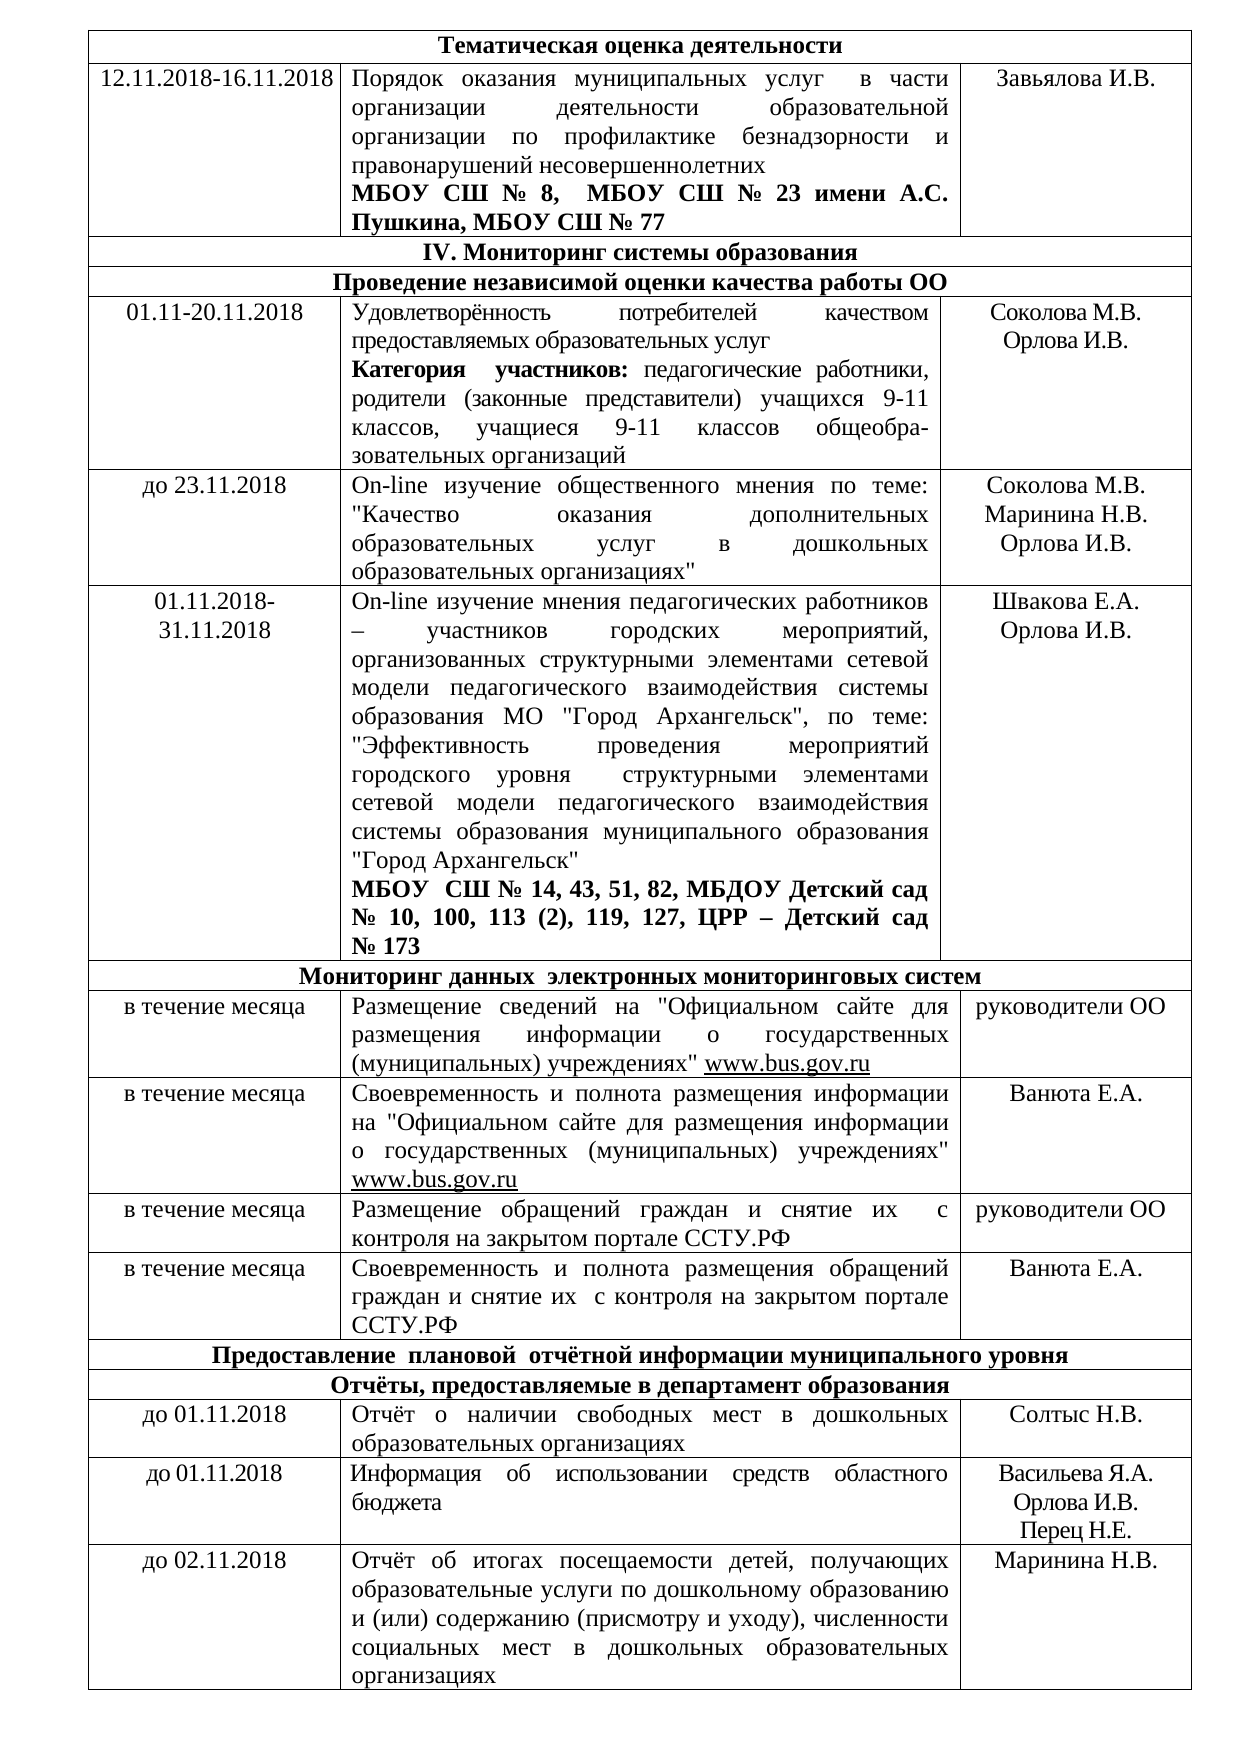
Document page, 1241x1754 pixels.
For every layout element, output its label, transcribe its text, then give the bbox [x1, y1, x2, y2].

table_cell Тематическая оценка деятельности [89, 31, 1191, 62]
table_cell Ванюта Е.А. [961, 1078, 1191, 1193]
table_cell до 23.11.2018 [89, 470, 340, 585]
table_cell Предоставление плановой отчётной информации муниципального уровня [89, 1340, 1191, 1369]
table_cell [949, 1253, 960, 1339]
table_cell Проведение независимой оценки качества работы ОО [89, 267, 1191, 296]
table_cell Швакова Е.А. Орлова И.В. [941, 586, 1191, 960]
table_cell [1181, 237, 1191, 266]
table_cell Солтыс Н.В. [961, 1400, 1191, 1457]
table_cell Отчёт о наличии свободных мест в дошкольных образовательных организациях [341, 1400, 960, 1457]
table_cell Маринина Н.В. [961, 1545, 1191, 1689]
table_cell 01.11-20.11.2018 [89, 297, 340, 469]
table_cell в течение месяца [89, 991, 340, 1077]
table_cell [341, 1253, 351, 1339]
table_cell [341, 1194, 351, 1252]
table_cell Васильева Я.А. Орлова И.В. Перец Н.Е. [961, 1458, 1191, 1544]
table_cell до 01.11.2018 [89, 1458, 340, 1544]
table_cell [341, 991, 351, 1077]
table_cell Оn-line изучение мнения педагогических работников – участников городских мероприятий, организованных структурными элементами сетевой модели педагогического взаимодействия системы образования МО "Город Архангельск", по теме: "Эффективность проведения мероприятий городского уровня структурными элементами сетевой модели педагогического взаимодействия системы образования муниципального образования "Город Архангельск" МБОУ СШ № 14, 43, 51, 82, МБДОУ Детский сад № 10, 100, 113 (2), 119, 127, ЦРР – Детский сад № 173 [341, 586, 940, 960]
table_cell Удовлетворённость потребителей качеством предоставляемых образовательных услуг Категория участников: педагогические работники, родители (законные представители) учащихся 9-11 классов, учащиеся 9-11 классов общеобра-зовательных организаций [341, 297, 940, 469]
table_cell Отчёты, предоставляемые в департамент образования [89, 1370, 1191, 1398]
table_cell Информация об использовании средств областного бюджета [341, 1458, 960, 1544]
table_cell Порядок оказания муниципальных услуг в части организации деятельности образовательной организации по профилактике безнадзорности и правонарушений несовершеннолетних МБОУ СШ № 8, МБОУ СШ № 23 имени А.С. Пушкина, МБОУ СШ № 77 [341, 64, 960, 236]
table_cell в течение месяца [89, 1253, 340, 1339]
table_cell Соколова М.В. Орлова И.В. [941, 297, 1191, 469]
table_cell Отчёт об итогах посещаемости детей, получающих образовательные услуги по дошкольному образованию и (или) содержанию (присмотру и уходу), численности социальных мест в дошкольных образовательных организациях [341, 1545, 960, 1689]
table_cell руководители ОО [961, 991, 1191, 1077]
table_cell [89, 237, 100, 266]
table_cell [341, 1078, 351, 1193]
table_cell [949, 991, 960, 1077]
table_cell руководители ОО [961, 1194, 1191, 1252]
table_cell в течение месяца [89, 1078, 340, 1193]
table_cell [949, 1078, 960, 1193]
table_cell Мониторинг данных электронных мониторинговых систем [89, 961, 1191, 990]
table_cell Соколова М.В. Маринина Н.В. Орлова И.В. [941, 470, 1191, 585]
table_cell Завьялова И.В. [961, 64, 1191, 236]
table_cell 12.11.2018-16.11.2018 [89, 64, 340, 236]
table_cell до 02.11.2018 [89, 1545, 340, 1689]
table_cell Оn-line изучение общественного мнения по теме: "Качество оказания дополнительных образовательных услуг в дошкольных образовательных организациях" [341, 470, 940, 585]
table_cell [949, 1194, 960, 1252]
table_cell до 01.11.2018 [89, 1400, 340, 1457]
table_cell в течение месяца [89, 1194, 340, 1252]
table_cell 01.11.2018-31.11.2018 [89, 586, 340, 960]
table_cell Ванюта Е.А. [961, 1253, 1191, 1339]
